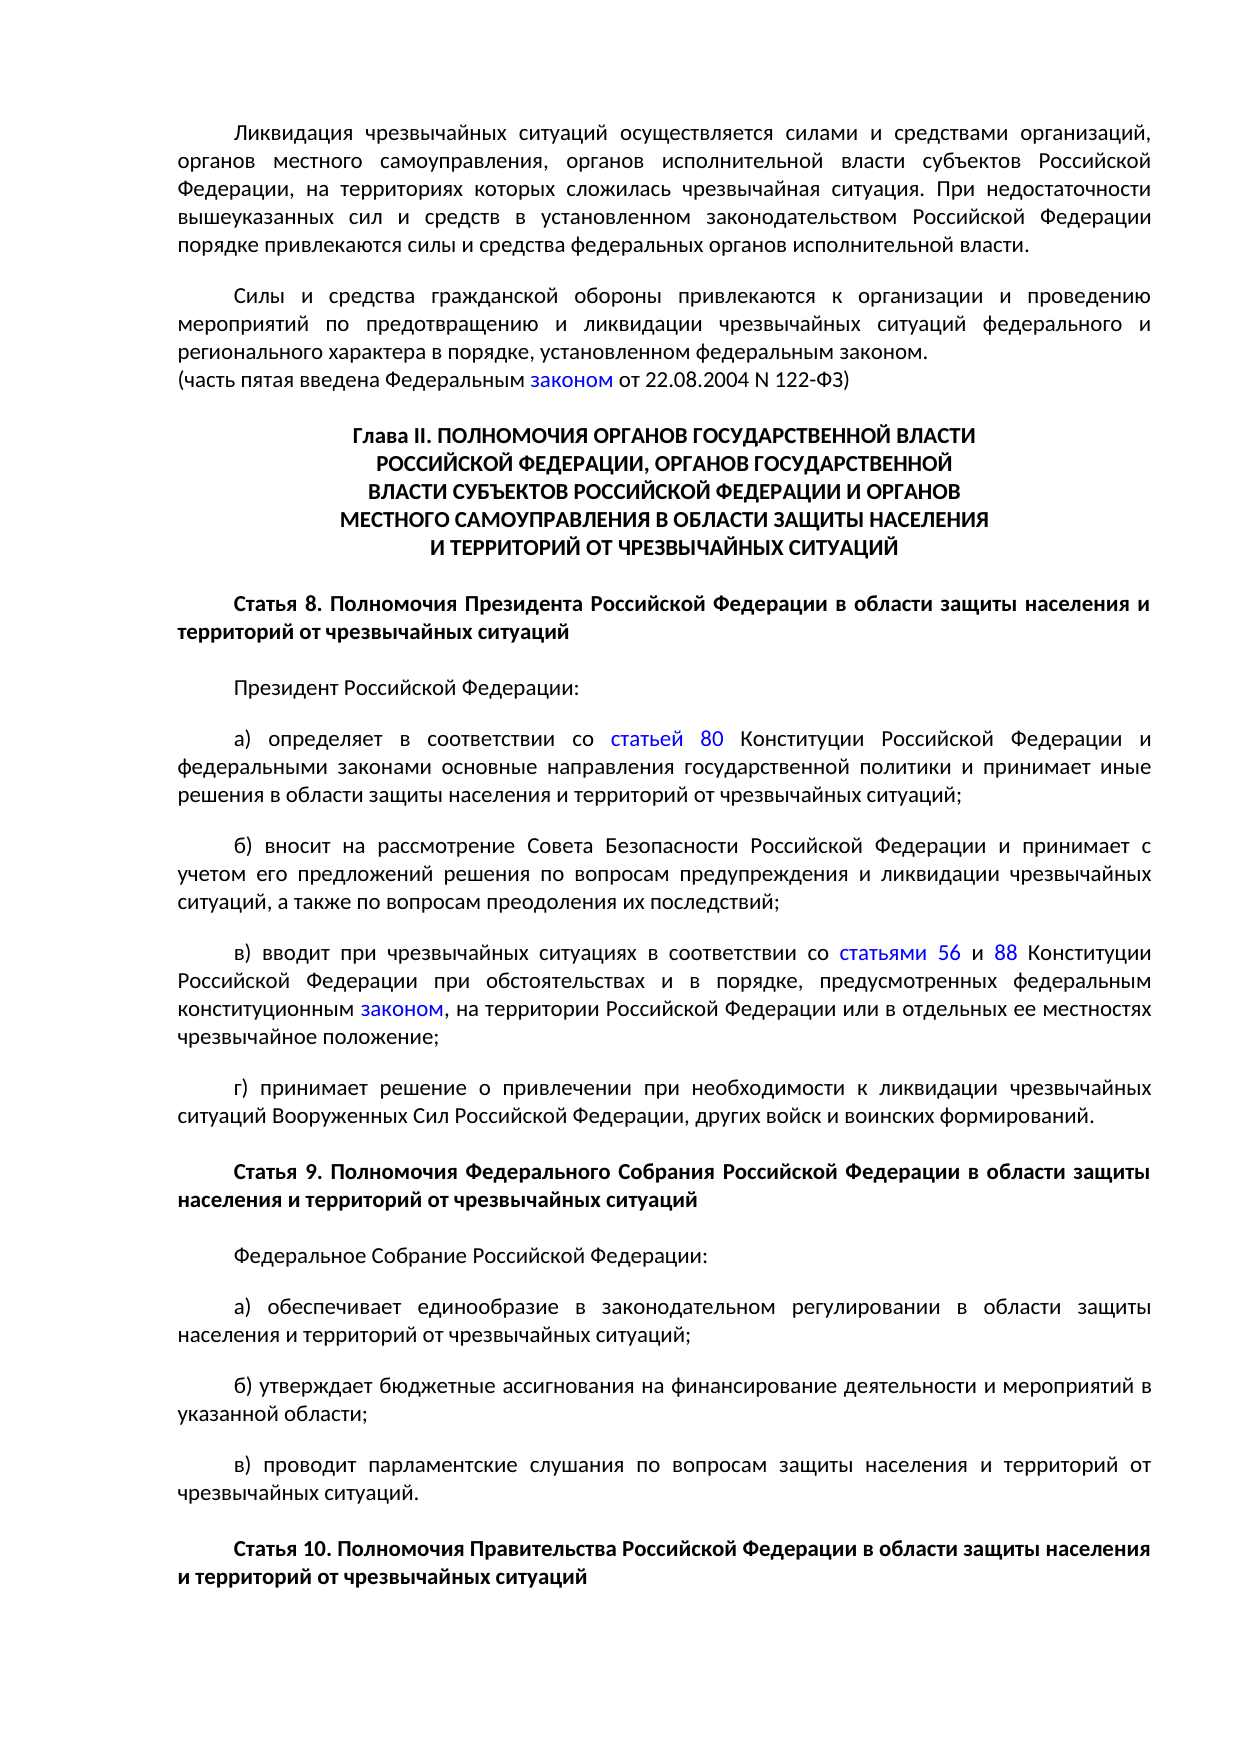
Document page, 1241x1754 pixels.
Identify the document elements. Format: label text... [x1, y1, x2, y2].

text (часть пятая введена Федеральным законом от 22.08.2004 N 122-ФЗ) [177, 365, 1152, 393]
title Глава II. ПОЛНОМОЧИЯ ОРГАНОВ ГОСУДАРСТВЕННОЙ ВЛАСТИ [177, 421, 1152, 449]
title ВЛАСТИ СУБЪЕКТОВ РОССИЙСКОЙ ФЕДЕРАЦИИ И ОРГАНОВ [177, 477, 1152, 505]
title И ТЕРРИТОРИЙ ОТ ЧРЕЗВЫЧАЙНЫХ СИТУАЦИЙ [177, 533, 1152, 561]
text а) определяет в соответствии со статьей 80 Конституции Российской Федерации и федеральными законами основные направления государственной политики и принимает иные решения в области защиты населения и территорий от чрезвычайных ситуаций; [177, 724, 1152, 808]
text а) обеспечивает единообразие в законодательном регулировании в области защиты населения и территорий от чрезвычайных ситуаций; [177, 1292, 1152, 1348]
title РОССИЙСКОЙ ФЕДЕРАЦИИ, ОРГАНОВ ГОСУДАРСТВЕННОЙ [177, 449, 1152, 477]
title Статья 10. Полномочия Правительства Российской Федерации в области защиты населения и территорий от чрезвычайных ситуаций [177, 1534, 1152, 1590]
text Президент Российской Федерации: [177, 673, 1152, 701]
text б) вносит на рассмотрение Совета Безопасности Российской Федерации и принимает с учетом его предложений решения по вопросам предупреждения и ликвидации чрезвычайных ситуаций, а также по вопросам преодоления их последствий; [177, 831, 1152, 915]
text Ликвидация чрезвычайных ситуаций осуществляется силами и средствами организаций, органов местного самоуправления, органов исполнительной власти субъектов Российской Федерации, на территориях которых сложилась чрезвычайная ситуация. При недостаточности вышеуказанных сил и средств в установленном законодательством Российской Федерации порядке привлекаются силы и средства федеральных органов исполнительной власти. [177, 118, 1152, 258]
text г) принимает решение о привлечении при необходимости к ликвидации чрезвычайных ситуаций Вооруженных Сил Российской Федерации, других войск и воинских формирований. [177, 1073, 1152, 1129]
title МЕСТНОГО САМОУПРАВЛЕНИЯ В ОБЛАСТИ ЗАЩИТЫ НАСЕЛЕНИЯ [177, 505, 1152, 533]
title Статья 8. Полномочия Президента Российской Федерации в области защиты населения и территорий от чрезвычайных ситуаций [177, 589, 1152, 645]
text Силы и средства гражданской обороны привлекаются к организации и проведению мероприятий по предотвращению и ликвидации чрезвычайных ситуаций федерального и регионального характера в порядке, установленном федеральным законом. [177, 281, 1152, 365]
text в) проводит парламентские слушания по вопросам защиты населения и территорий от чрезвычайных ситуаций. [177, 1450, 1152, 1506]
text в) вводит при чрезвычайных ситуациях в соответствии со статьями 56 и 88 Конституции Российской Федерации при обстоятельствах и в порядке, предусмотренных федеральным конституционным законом, на территории Российской Федерации или в отдельных ее местностях чрезвычайное положение; [177, 938, 1152, 1050]
text б) утверждает бюджетные ассигнования на финансирование деятельности и мероприятий в указанной области; [177, 1371, 1152, 1427]
title Статья 9. Полномочия Федерального Собрания Российской Федерации в области защиты населения и территорий от чрезвычайных ситуаций [177, 1157, 1152, 1213]
text Федеральное Собрание Российской Федерации: [177, 1241, 1152, 1269]
